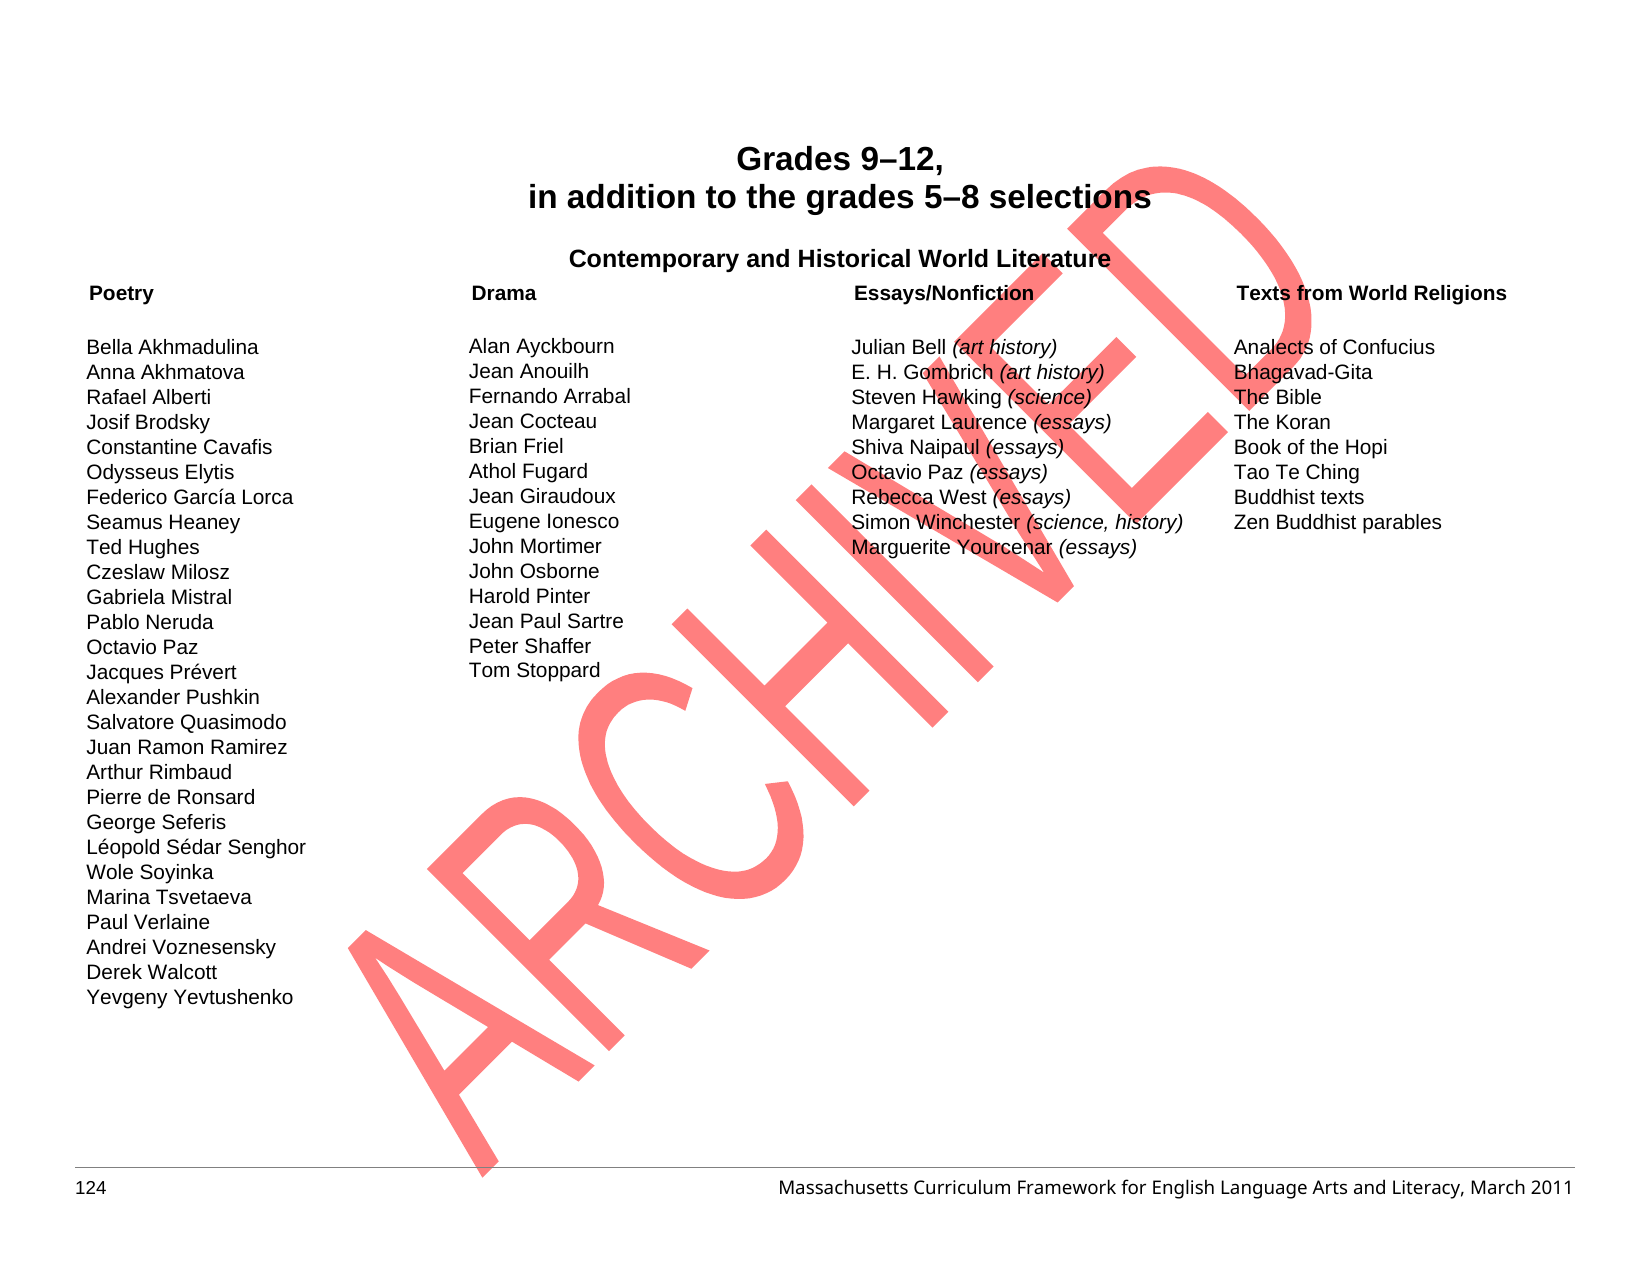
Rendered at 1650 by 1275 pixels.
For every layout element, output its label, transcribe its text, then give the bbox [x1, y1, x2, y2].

table_cell Texts from World Religions [1223, 277, 1605, 309]
table_cell Poetry [75, 277, 457, 309]
table_header Grades 9–12, in addition to the grades 5–8 selections [75, 139, 1605, 240]
table_cell Essays/Nonfiction [840, 277, 1222, 309]
table_cell Contemporary and Historical World Literature [75, 240, 1605, 277]
table_cell Bella Akhmadulina Anna Akhmatova Rafael Alberti Josif Brodsky Constantine Cavafis Odysseus Elytis Federico García Lorca Seamus Heaney Ted Hughes Czeslaw Milosz Gabriela Mistral Pablo Neruda Octavio Paz Jacques Prévert Alexander Pushkin Salvatore Quasimodo Juan Ramon Ramirez Arthur Rimbaud Pierre de Ronsard George Seferis Léopold Sédar Senghor Wole Soyinka Marina Tsvetaeva Paul Verlaine Andrei Voznesensky Derek Walcott Yevgeny Yevtushenko [75, 309, 457, 1034]
table_cell Alan Ayckbourn Jean Anouilh Fernando Arrabal Jean Cocteau Brian Friel Athol Fugard Jean Giraudoux Eugene Ionesco John Mortimer John Osborne Harold Pinter Jean Paul Sartre Peter Shaffer Tom Stoppard [458, 309, 840, 1034]
table_cell Analects of Confucius Bhagavad-Gita The Bible The Koran Book of the Hopi Tao Te Ching Buddhist texts Zen Buddhist parables [1223, 309, 1605, 1034]
table_cell Drama [458, 277, 840, 309]
table_cell Julian Bell (art history) E. H. Gombrich (art history) Steven Hawking (science) Margaret Laurence (essays) Shiva Naipaul (essays) Octavio Paz (essays) Rebecca West (essays) Simon Winchester (science, history) Marguerite Yourcenar (essays) [840, 309, 1222, 1034]
